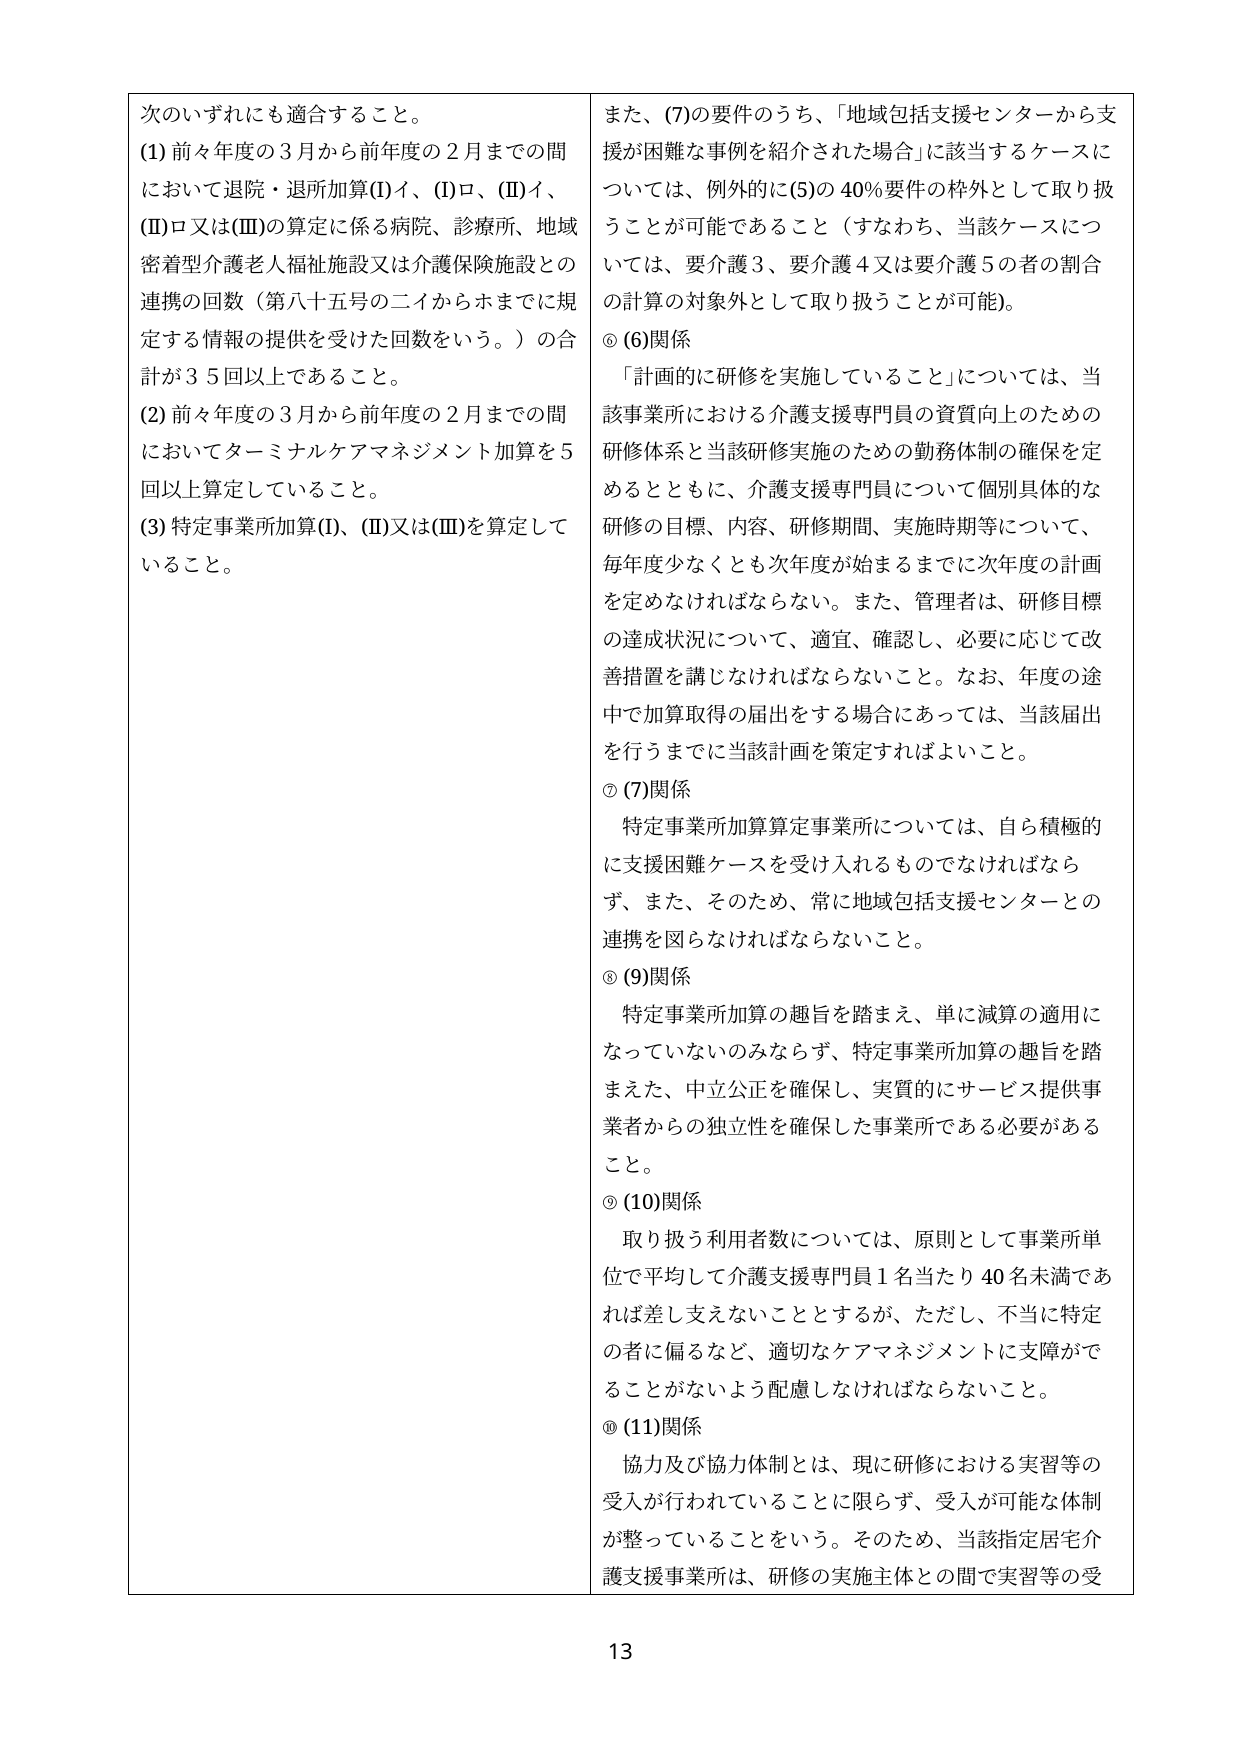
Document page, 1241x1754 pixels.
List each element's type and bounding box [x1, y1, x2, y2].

table_cell [129, 94, 590, 1594]
table_cell [591, 94, 1133, 1594]
